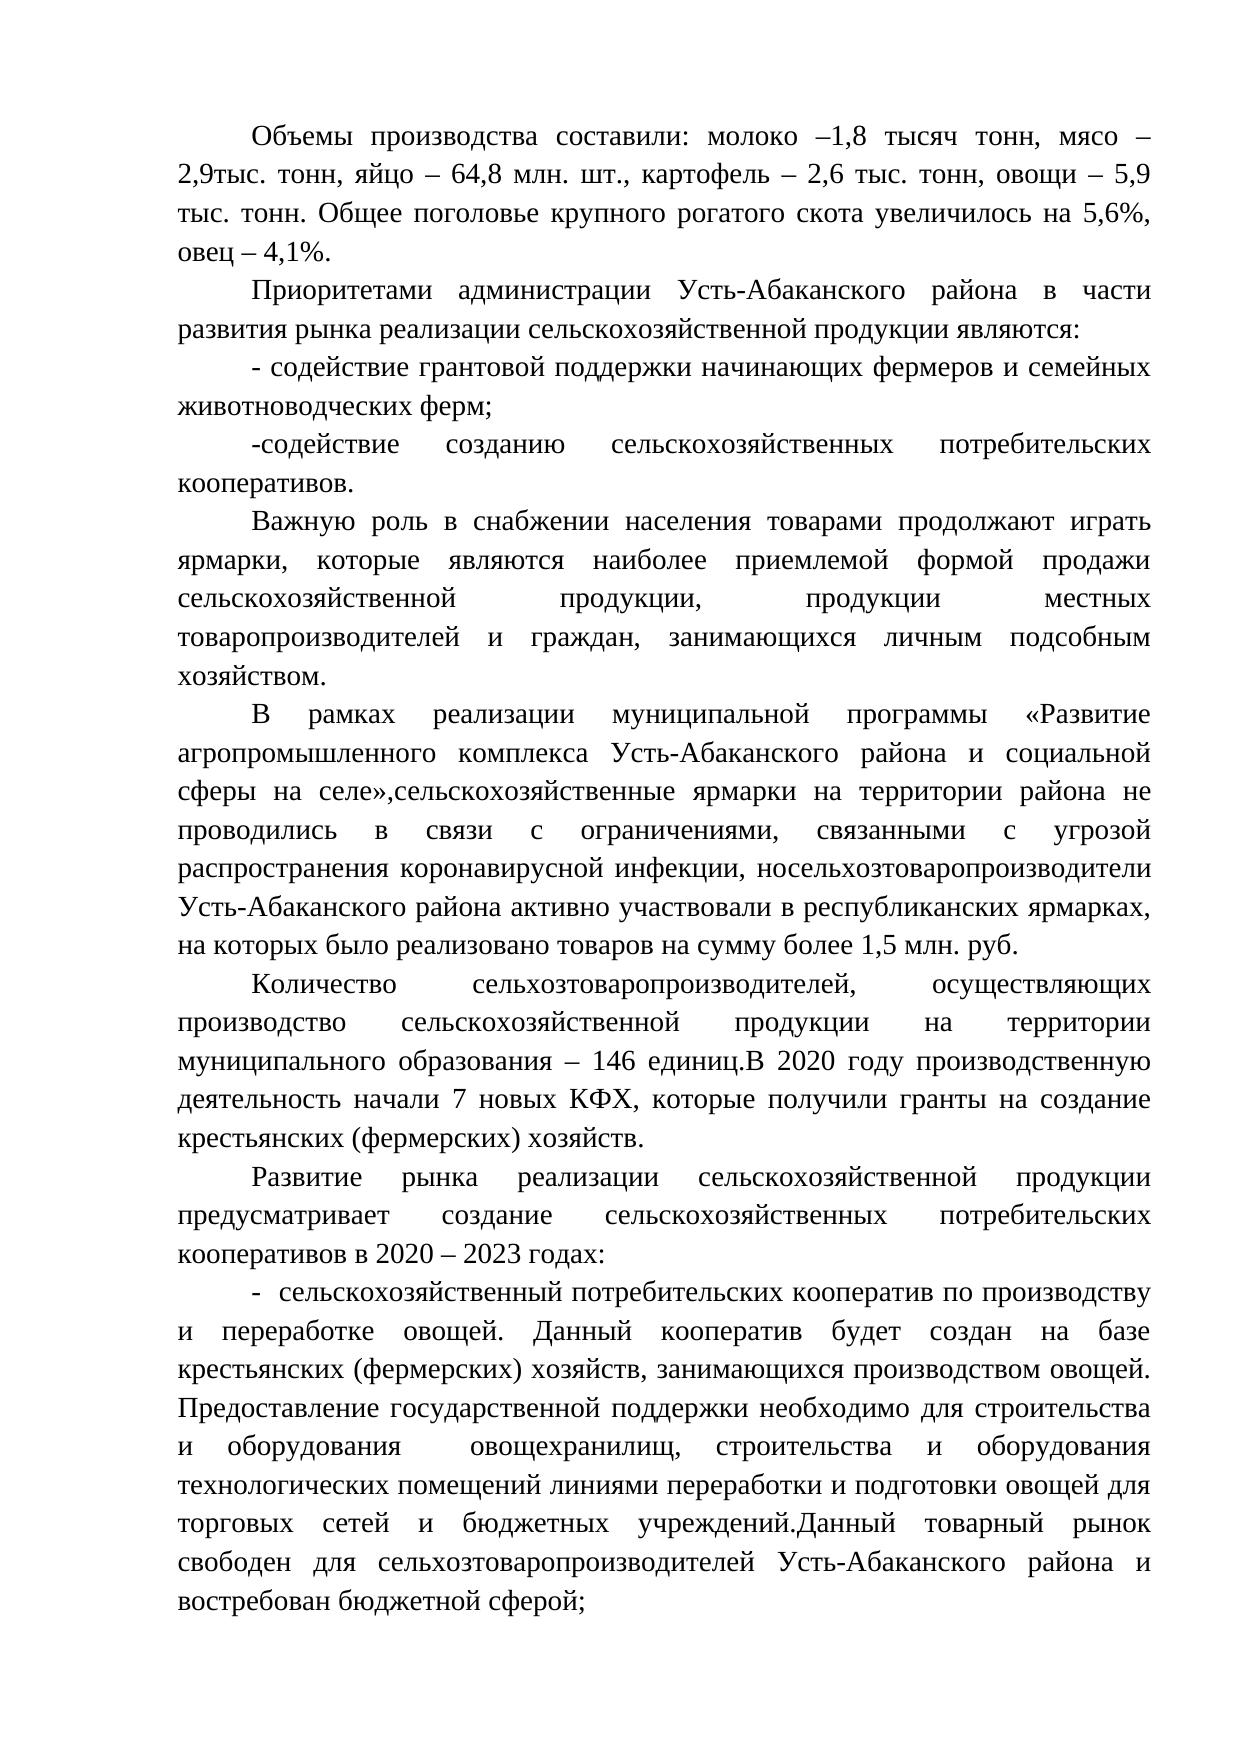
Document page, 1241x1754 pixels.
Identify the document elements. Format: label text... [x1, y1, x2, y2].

text Развитие рынка реализации сельскохозяйственной продукции предусматривает создание сельскохозяйственных потребительских кооперативов в 2020 – 2023 годах: [177, 1159, 1152, 1269]
text -содействие созданию сельскохозяйственных потребительских кооперативов. [177, 426, 1152, 498]
text - сельскохозяйственный потребительских кооператив по производству и переработке овощей. Данный кооператив будет создан на базе крестьянских (фермерских) хозяйств, занимающихся производством овощей. Предоставление государственной поддержки необходимо для строительства и оборудования овощехранилищ, строительства и оборудования технологических помещений линиями переработки и подготовки овощей для торговых сетей и бюджетных учреждений.Данный товарный рынок свободен для сельхозтоваропроизводителей Усть-Абаканского района и востребован бюджетной сферой; [177, 1274, 1152, 1616]
text Количество сельхозтоваропроизводителей, осуществляющих производство сельскохозяйственной продукции на территории муниципального образования – 146 единиц.В 2020 году производственную деятельность начали 7 новых КФХ, которые получили гранты на создание крестьянских (фермерских) хозяйств. [177, 966, 1152, 1154]
text - содействие грантовой поддержки начинающих фермеров и семейных животноводческих ферм; [177, 349, 1152, 421]
text В рамках реализации муниципальной программы «Развитие агропромышленного комплекса Усть-Абаканского района и социальной сферы на селе»,сельскохозяйственные ярмарки на территории района не проводились в связи с ограничениями, связанными с угрозой распространения коронавирусной инфекции, носельхозтоваропроизводители Усть-Абаканского района активно участвовали в республиканских ярмарках, на которых было реализовано товаров на сумму более 1,5 млн. руб. [177, 696, 1152, 961]
text Объемы производства составили: молоко –1,8 тысяч тонн, мясо – 2,9тыс. тонн, яйцо – 64,8 млн. шт., картофель – 2,6 тыс. тонн, овощи – 5,9 тыс. тонн. Общее поголовье крупного рогатого скота увеличилось на 5,6%, овец – 4,1%. [177, 118, 1152, 267]
text Важную роль в снабжении населения товарами продолжают играть ярмарки, которые являются наиболее приемлемой формой продажи сельскохозяйственной продукции, продукции местных товаропроизводителей и граждан, занимающихся личным подсобным хозяйством. [177, 503, 1152, 691]
text Приоритетами администрации Усть-Абаканского района в части развития рынка реализации сельскохозяйственной продукции являются: [177, 272, 1152, 344]
